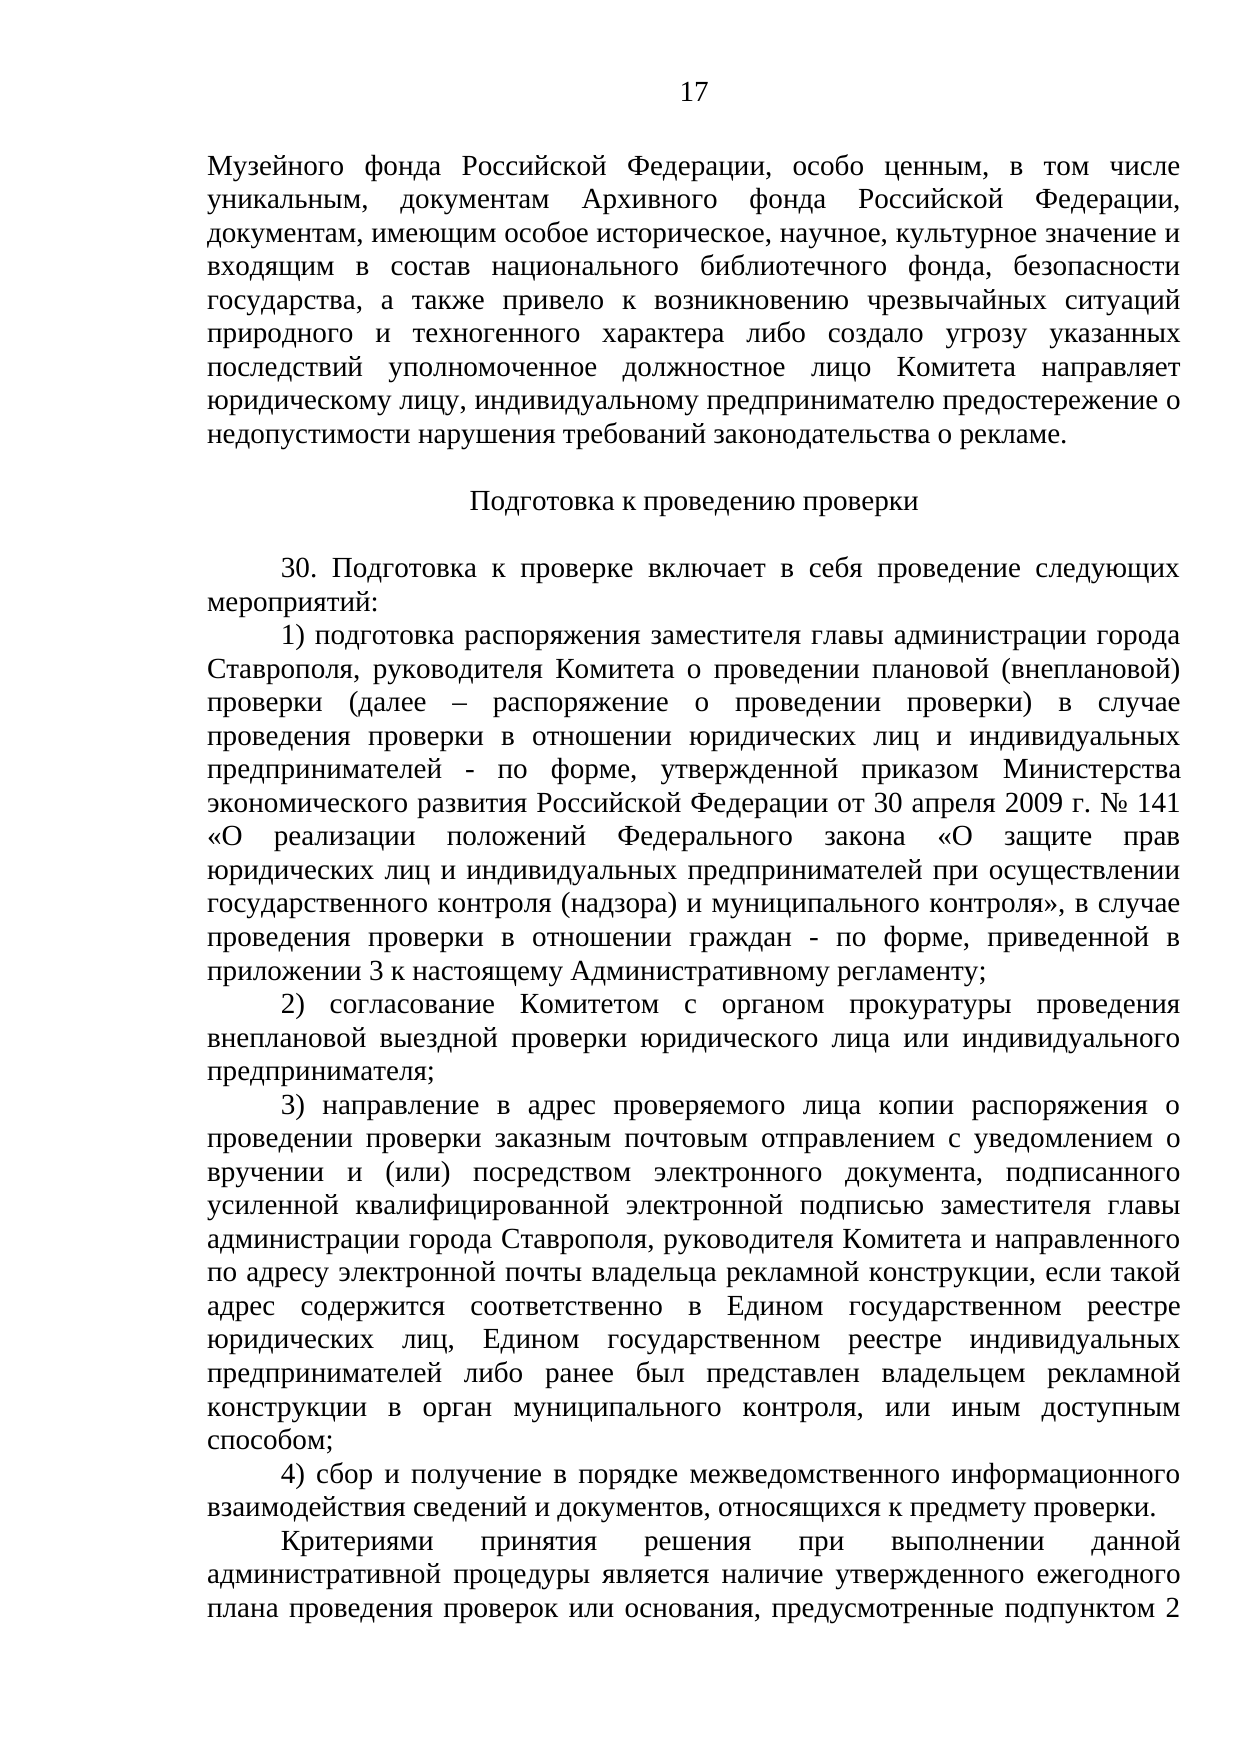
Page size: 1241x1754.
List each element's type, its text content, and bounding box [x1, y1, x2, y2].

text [207, 148, 1181, 449]
text 3) направление в адрес проверяемого лица копии распоряжения о проведении проверки заказным почтовым отправлением с уведомлением о вручении и (или) посредством электронного документа, подписанного усиленной квалифицированной электронной подписью заместителя главы администрации города Ставрополя, руководителя Комитета и направленного по адресу электронной почты владельца рекламной конструкции, если такой адрес содержится соответственно в Едином государственном реестре юридических лиц, Едином государственном реестре индивидуальных предпринимателей либо ранее был представлен владельцем рекламной конструкции в орган муниципального контроля, или иным доступным способом; [207, 1087, 1181, 1456]
text 30. Подготовка к проверке включает в себя проведение следующих мероприятий: [207, 550, 1181, 617]
text Подготовка к проведению проверки [207, 483, 1181, 517]
text 1) подготовка распоряжения заместителя главы администрации города Ставрополя, руководителя Комитета о проведении плановой (внеплановой) проверки (далее – распоряжение о проведении проверки) в случае проведения проверки в отношении юридических лиц и индивидуальных предпринимателей - по форме, утвержденной приказом Министерства экономического развития Российской Федерации от 30 апреля 2009 г. № 141 «О реализации положений Федерального закона «О защите прав юридических лиц и индивидуальных предпринимателей при осуществлении государственного контроля (надзора) и муниципального контроля», в случае проведения проверки в отношении граждан - по форме, приведенной в приложении 3 к настоящему Административному регламенту; [207, 617, 1181, 986]
text 4) сбор и получение в порядке межведомственного информационного взаимодействия сведений и документов, относящихся к предмету проверки. [207, 1456, 1181, 1523]
text 2) согласование Комитетом с органом прокуратуры проведения внеплановой выездной проверки юридического лица или индивидуального предпринимателя; [207, 986, 1181, 1087]
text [207, 1523, 1181, 1623]
